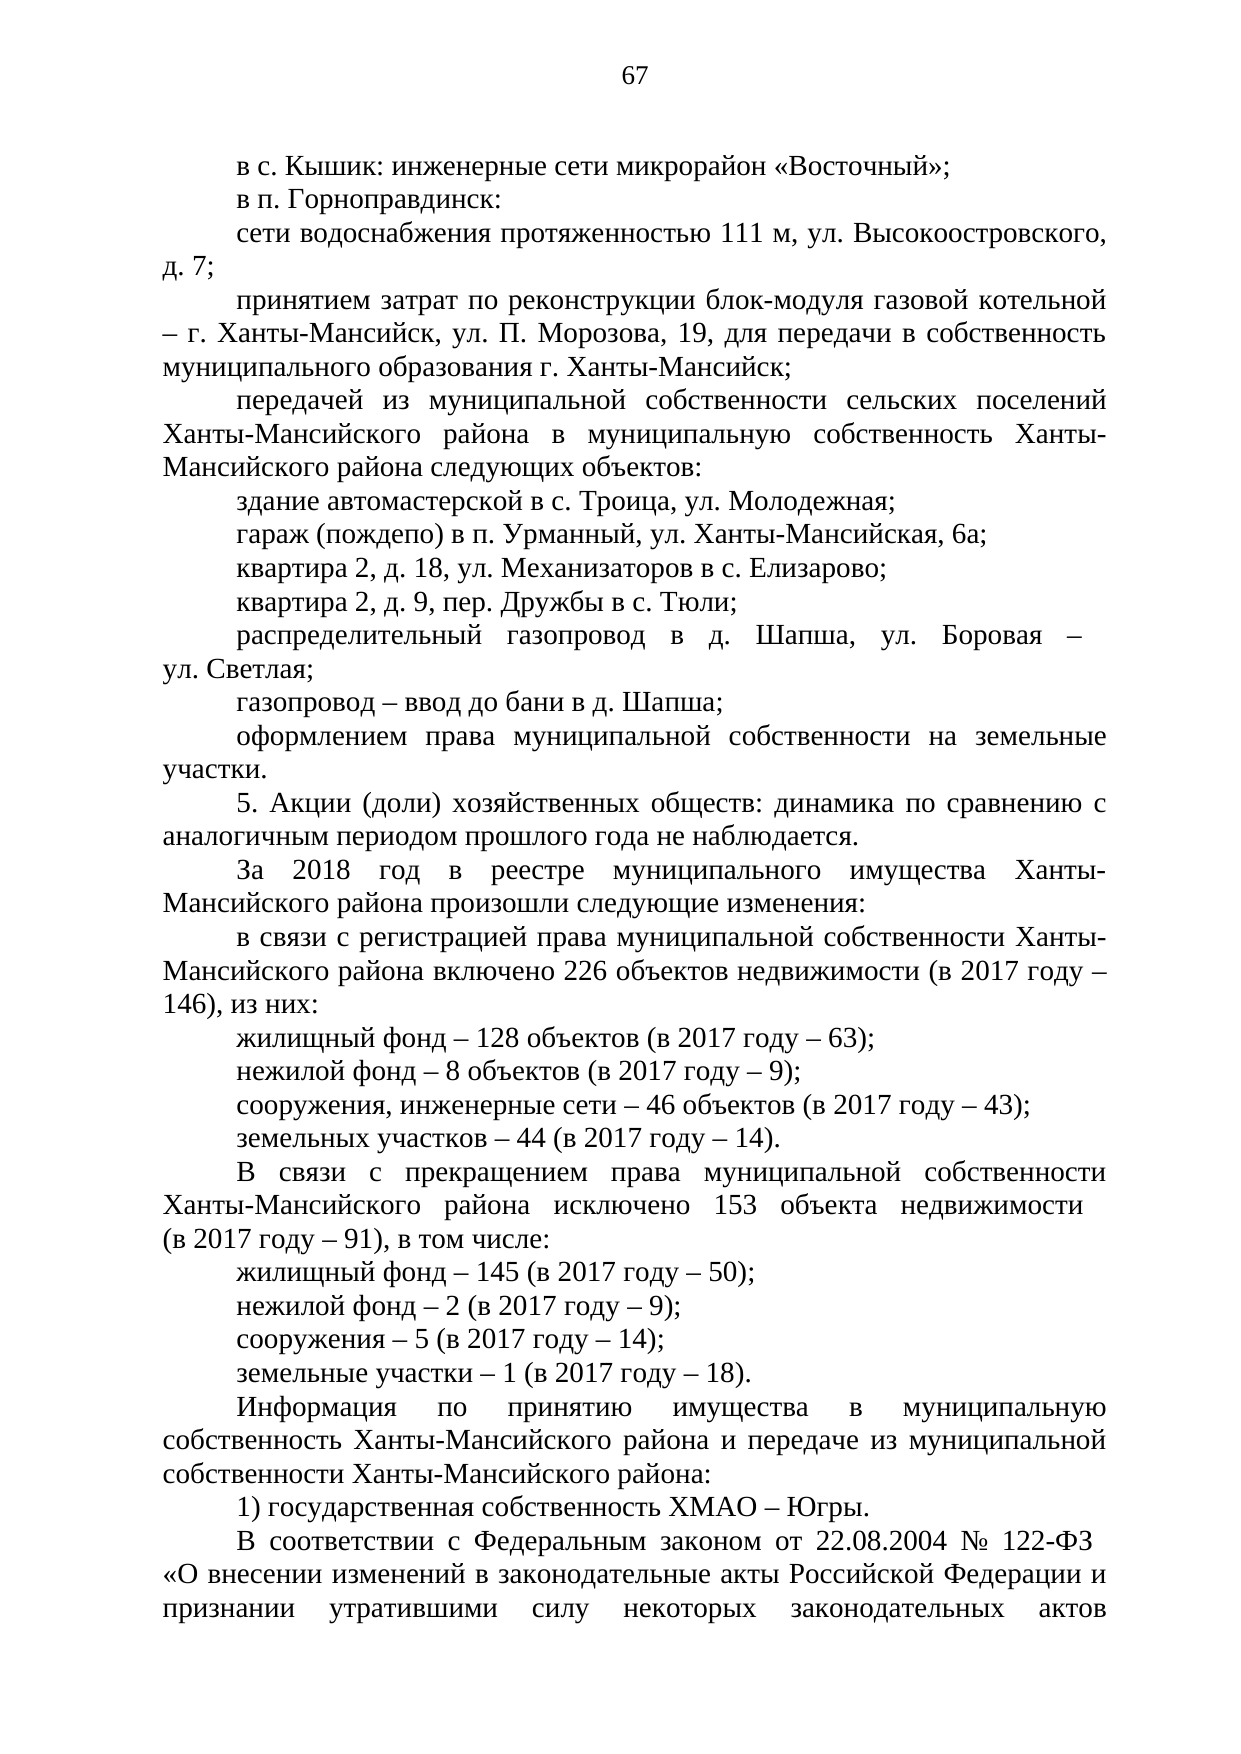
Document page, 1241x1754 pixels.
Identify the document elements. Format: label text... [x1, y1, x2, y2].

text принятием затрат по реконструкции блок-модуля газовой котельной – г. Ханты-Мансийск, ул. П. Морозова, 19, для передачи в собственность муниципального образования г. Ханты-Мансийск; [162, 282, 1107, 382]
text гараж (пождепо) в п. Урманный, ул. Ханты-Мансийская, 6а; [162, 517, 1107, 550]
text Информация по принятию имущества в муниципальную собственность Ханты-Мансийского района и передаче из муниципальной собственности Ханты-Мансийского района: [162, 1389, 1107, 1489]
text газопровод – ввод до бани в д. Шапша; [162, 684, 1107, 718]
text нежилой фонд – 2 (в 2017 году – 9); [162, 1288, 1107, 1322]
text За 2018 год в реестре муниципального имущества Ханты-Мансийского района произошли следующие изменения: [162, 852, 1107, 919]
text жилищный фонд – 145 (в 2017 году – 50); [162, 1254, 1107, 1288]
text В связи с прекращением права муниципальной собственности Ханты-Мансийского района исключено 153 объекта недвижимости (в 2017 году – 91), в том числе: [162, 1154, 1107, 1254]
text в связи с регистрацией права муниципальной собственности Ханты-Мансийского района включено 226 объектов недвижимости (в 2017 году – 146), из них: [162, 919, 1107, 1020]
text в с. Кышик: инженерные сети микрорайон «Восточный»; [162, 148, 1107, 181]
text жилищный фонд – 128 объектов (в 2017 году – 63); [162, 1020, 1107, 1053]
text передачей из муниципальной собственности сельских поселений Ханты-Мансийского района в муниципальную собственность Ханты-Мансийского района следующих объектов: [162, 382, 1107, 483]
text земельные участки – 1 (в 2017 году – 18). [162, 1355, 1107, 1389]
text квартира 2, д. 9, пер. Дружбы в с. Тюли; [162, 584, 1107, 617]
text 1) государственная собственность ХМАО – Югры. [162, 1489, 1107, 1523]
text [162, 1523, 1107, 1623]
text сооружения – 5 (в 2017 году – 14); [162, 1322, 1107, 1355]
text земельных участков – 44 (в 2017 году – 14). [162, 1120, 1107, 1154]
text распределительный газопровод в д. Шапша, ул. Боровая – ул. Светлая; [162, 617, 1107, 684]
text оформлением права муниципальной собственности на земельные участки. [162, 718, 1107, 785]
text сети водоснабжения протяженностью 111 м, ул. Высокоостровского, д. 7; [162, 215, 1107, 282]
text сооружения, инженерные сети – 46 объектов (в 2017 году – 43); [162, 1087, 1107, 1120]
text здание автомастерской в с. Троица, ул. Молодежная; [162, 483, 1107, 517]
text в п. Горноправдинск: [162, 181, 1107, 215]
text нежилой фонд – 8 объектов (в 2017 году – 9); [162, 1053, 1107, 1087]
text 5. Акции (доли) хозяйственных обществ: динамика по сравнению с аналогичным периодом прошлого года не наблюдается. [162, 785, 1107, 852]
text квартира 2, д. 18, ул. Механизаторов в с. Елизарово; [162, 550, 1107, 584]
